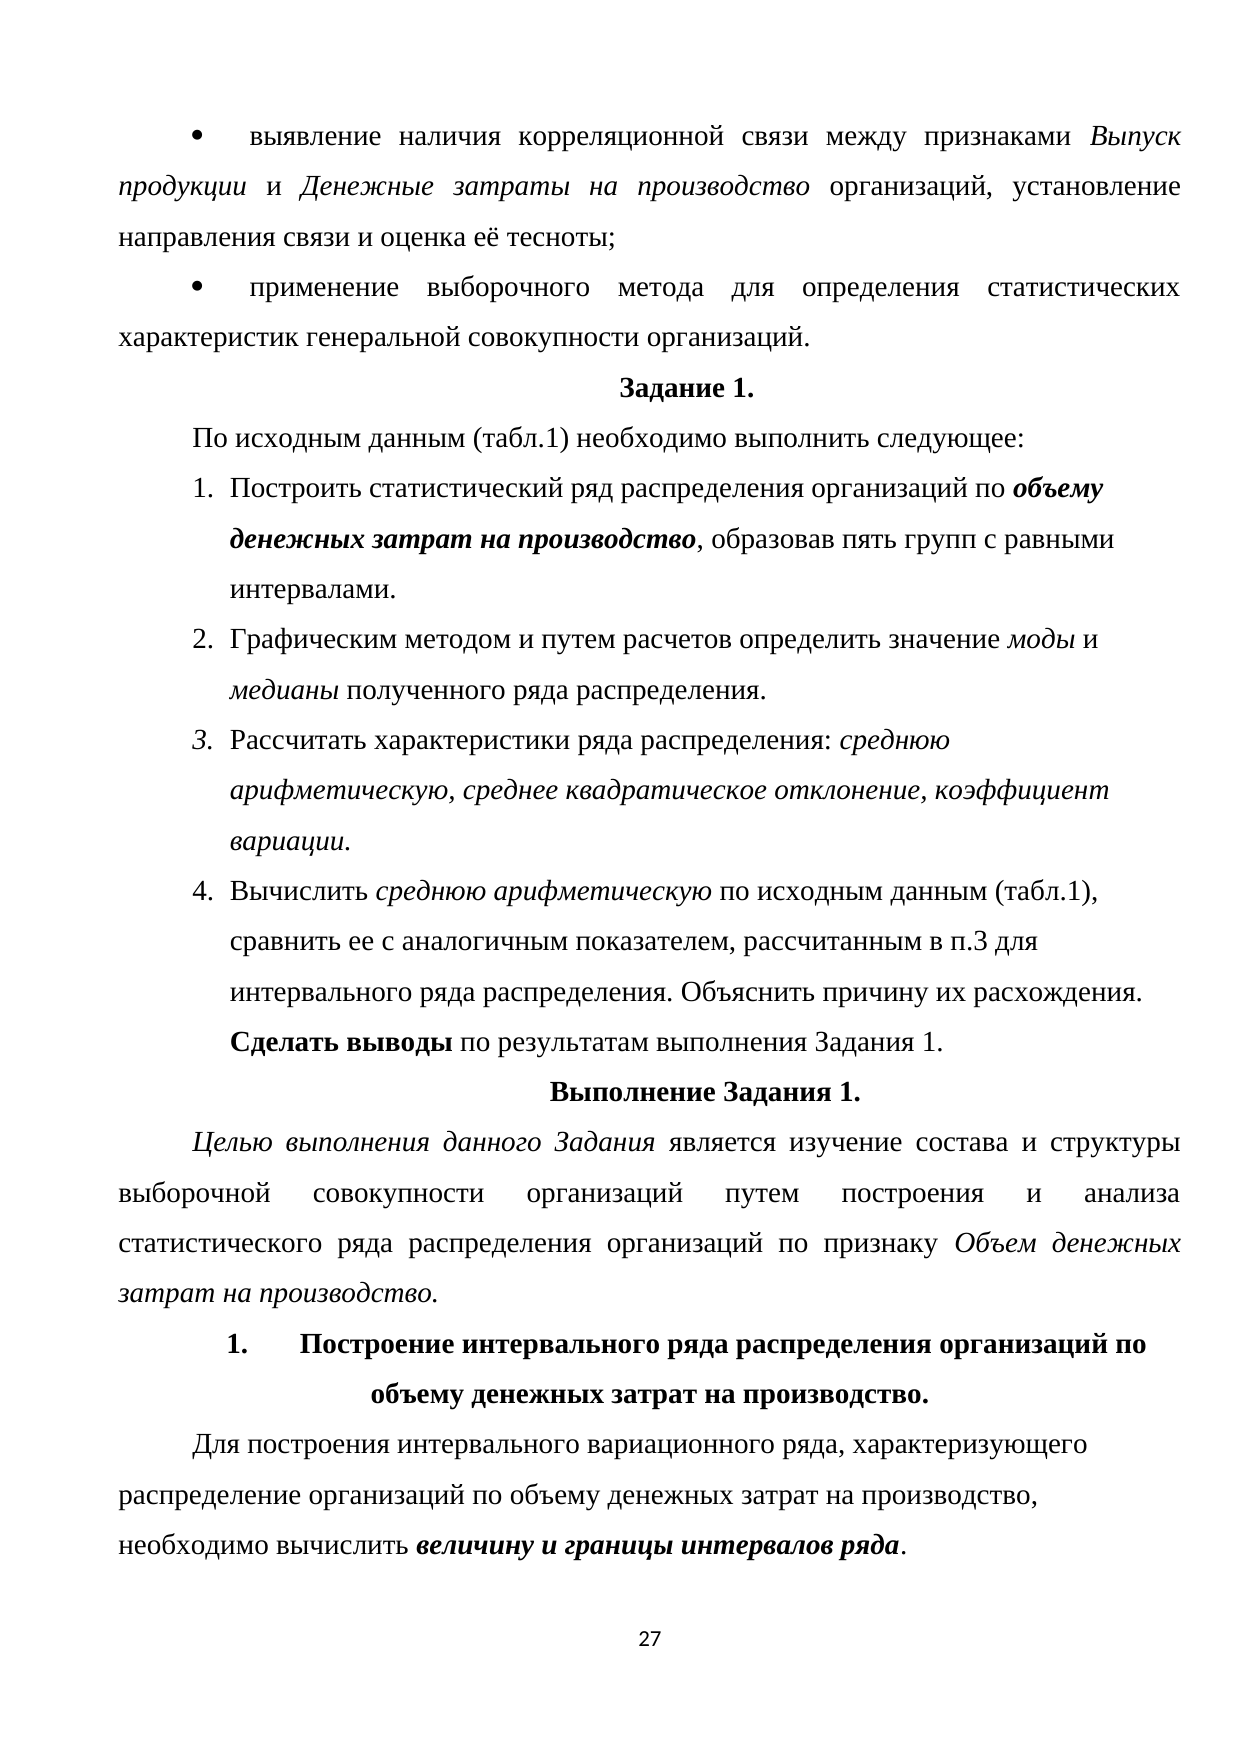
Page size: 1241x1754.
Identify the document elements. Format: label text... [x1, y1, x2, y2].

list Для построения интервального вариационного ряда, характеризующего распределение организаций по объему денежных затрат на производство, необходимо вычислить величину и границы интервалов ряда. [118, 1426, 1181, 1561]
list выявление наличия корреляционной связи между признаками Выпуск продукции и Денежные затраты на производство организаций, установление направления связи и оценка её тесноты; [118, 118, 1181, 252]
list Рассчитать характеристики ряда распределения: среднюю арифметическую, среднее квадратическое отклонение, коэффициент вариации. [192, 722, 1181, 856]
list Построение интервального ряда распределения организаций по объему денежных затрат на производство. [118, 1326, 1181, 1410]
list применение выборочного метода для определения статистических характеристик генеральной совокупности организаций. [118, 269, 1181, 353]
text Задание 1. [118, 370, 1181, 403]
list Выполнение Задания 1. [229, 1074, 1181, 1108]
text По исходным данным (табл.1) необходимо выполнить следующее: [118, 420, 1181, 454]
list Графическим методом и путем расчетов определить значение моды и медианы полученного ряда распределения. [192, 621, 1181, 705]
list Построить статистический ряд распределения организаций по объему денежных затрат на производство, образовав пять групп с равными интервалами. [192, 471, 1181, 605]
text Целью выполнения данного Задания является изучение состава и структуры выборочной совокупности организаций путем построения и анализа статистического ряда распределения организаций по признаку Объем денежных затрат на производство. [118, 1124, 1181, 1309]
list Сделать выводы по результатам выполнения Задания 1. [229, 1024, 1181, 1057]
list Вычислить среднюю арифметическую по исходным данным (табл.1), сравнить ее с аналогичным показателем, рассчитанным в п.3 для интервального ряда распределения. Объяснить причину их расхождения. [192, 873, 1181, 1007]
